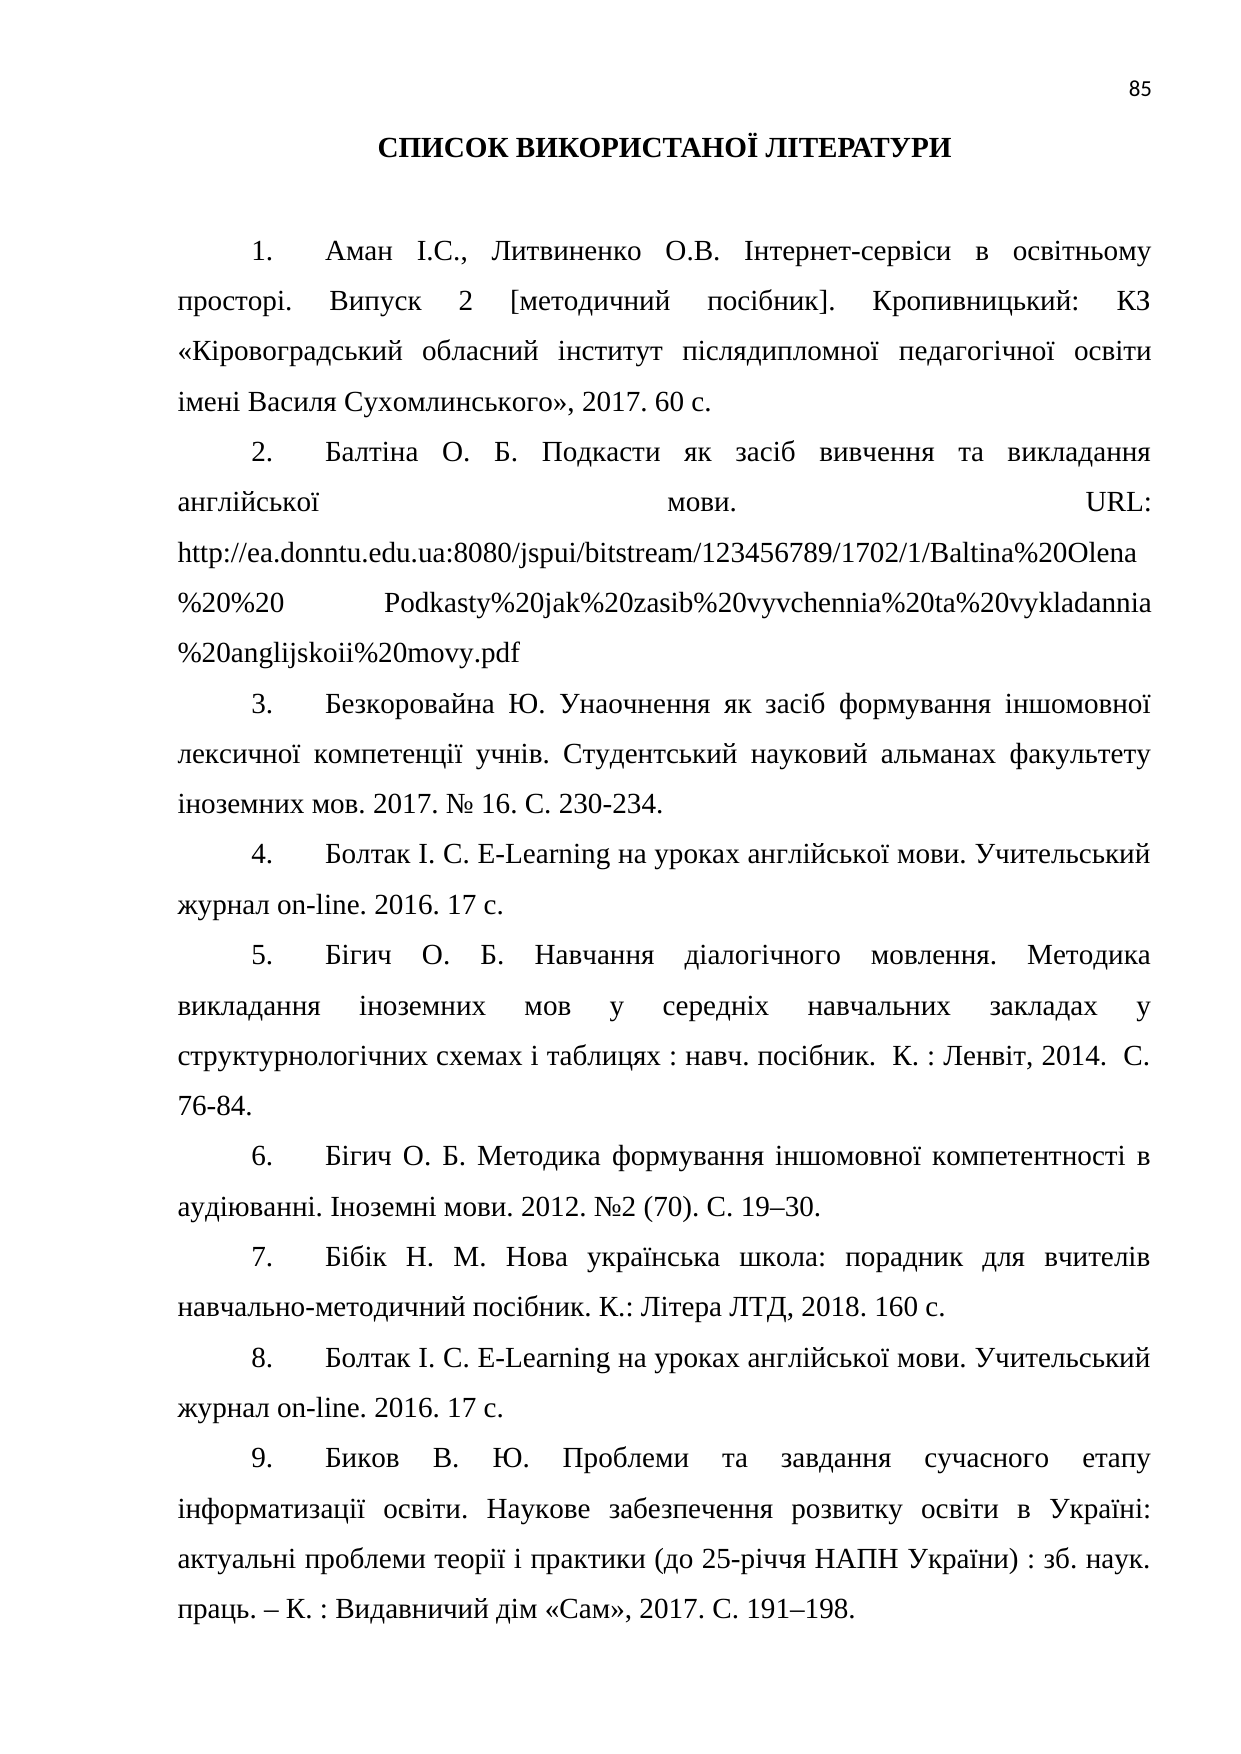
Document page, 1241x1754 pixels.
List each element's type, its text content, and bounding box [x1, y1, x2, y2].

list Болтак І. С. E-Learning на уроках англійської мови. Учительський журнал on-line. 2016. 17 с. [177, 837, 1152, 921]
list Балтіна О. Б. Подкасти як засіб вивчення та викладання англійської мови. URL: http://ea.donntu.edu.ua:8080/jspui/bitstream/123456789/1702/1/Baltina%20Olena%20%20 Podkasty%20jak%20zasib%20vyvchennia%20ta%20vykladannia%20anglijskoii%20movy.pdf [177, 434, 1152, 669]
list Бігич О. Б. Методика формування іншомовної компетентності в аудіюванні. Іноземні мови. 2012. №2 (70). С. 19–30. [177, 1138, 1152, 1222]
subtitle СПИСОК ВИКОРИСТАНОЇ ЛІТЕРАТУРИ [177, 130, 1152, 163]
list Болтак І. С. E-Learning на уроках англійської мови. Учительський журнал on-line. 2016. 17 с. [177, 1340, 1152, 1424]
list Бібік Н. М. Нова українська школа: порадник для вчителів навчально-методичний посібник. К.: Літера ЛТД, 2018. 160 с. [177, 1239, 1152, 1323]
list Биков В. Ю. Проблеми та завдання сучасного етапу інформатизації освіти. Наукове забезпечення розвитку освіти в Україні: актуальні проблеми теорії і практики (до 25-річчя НАПН України) : зб. наук. праць. – К. : Видавничий дім «Сам», 2017. С. 191–198. [177, 1440, 1152, 1625]
list Аман І.С., Литвиненко О.В. Інтернет-сервіси в освітньому просторі. Випуск 2 [методичний посібник]. Кропивницький: КЗ «Кіровоградський обласний інститут післядипломної педагогічної освіти імені Василя Сухомлинського», 2017. 60 c. [177, 233, 1152, 417]
list Безкоровайна Ю. Унаочнення як засіб формування іншомовної лексичної компетенції учнів. Студентський науковий альманах факультету іноземних мов. 2017. № 16. С. 230-234. [177, 686, 1152, 820]
list Бігич О. Б. Навчання діалогічного мовлення. Методика викладання іноземних мов у середніх навчальних закладах у структурнологічних схемах і таблицях : навч. посібник. К. : Ленвіт, 2014. С. 76-84. [177, 937, 1152, 1122]
